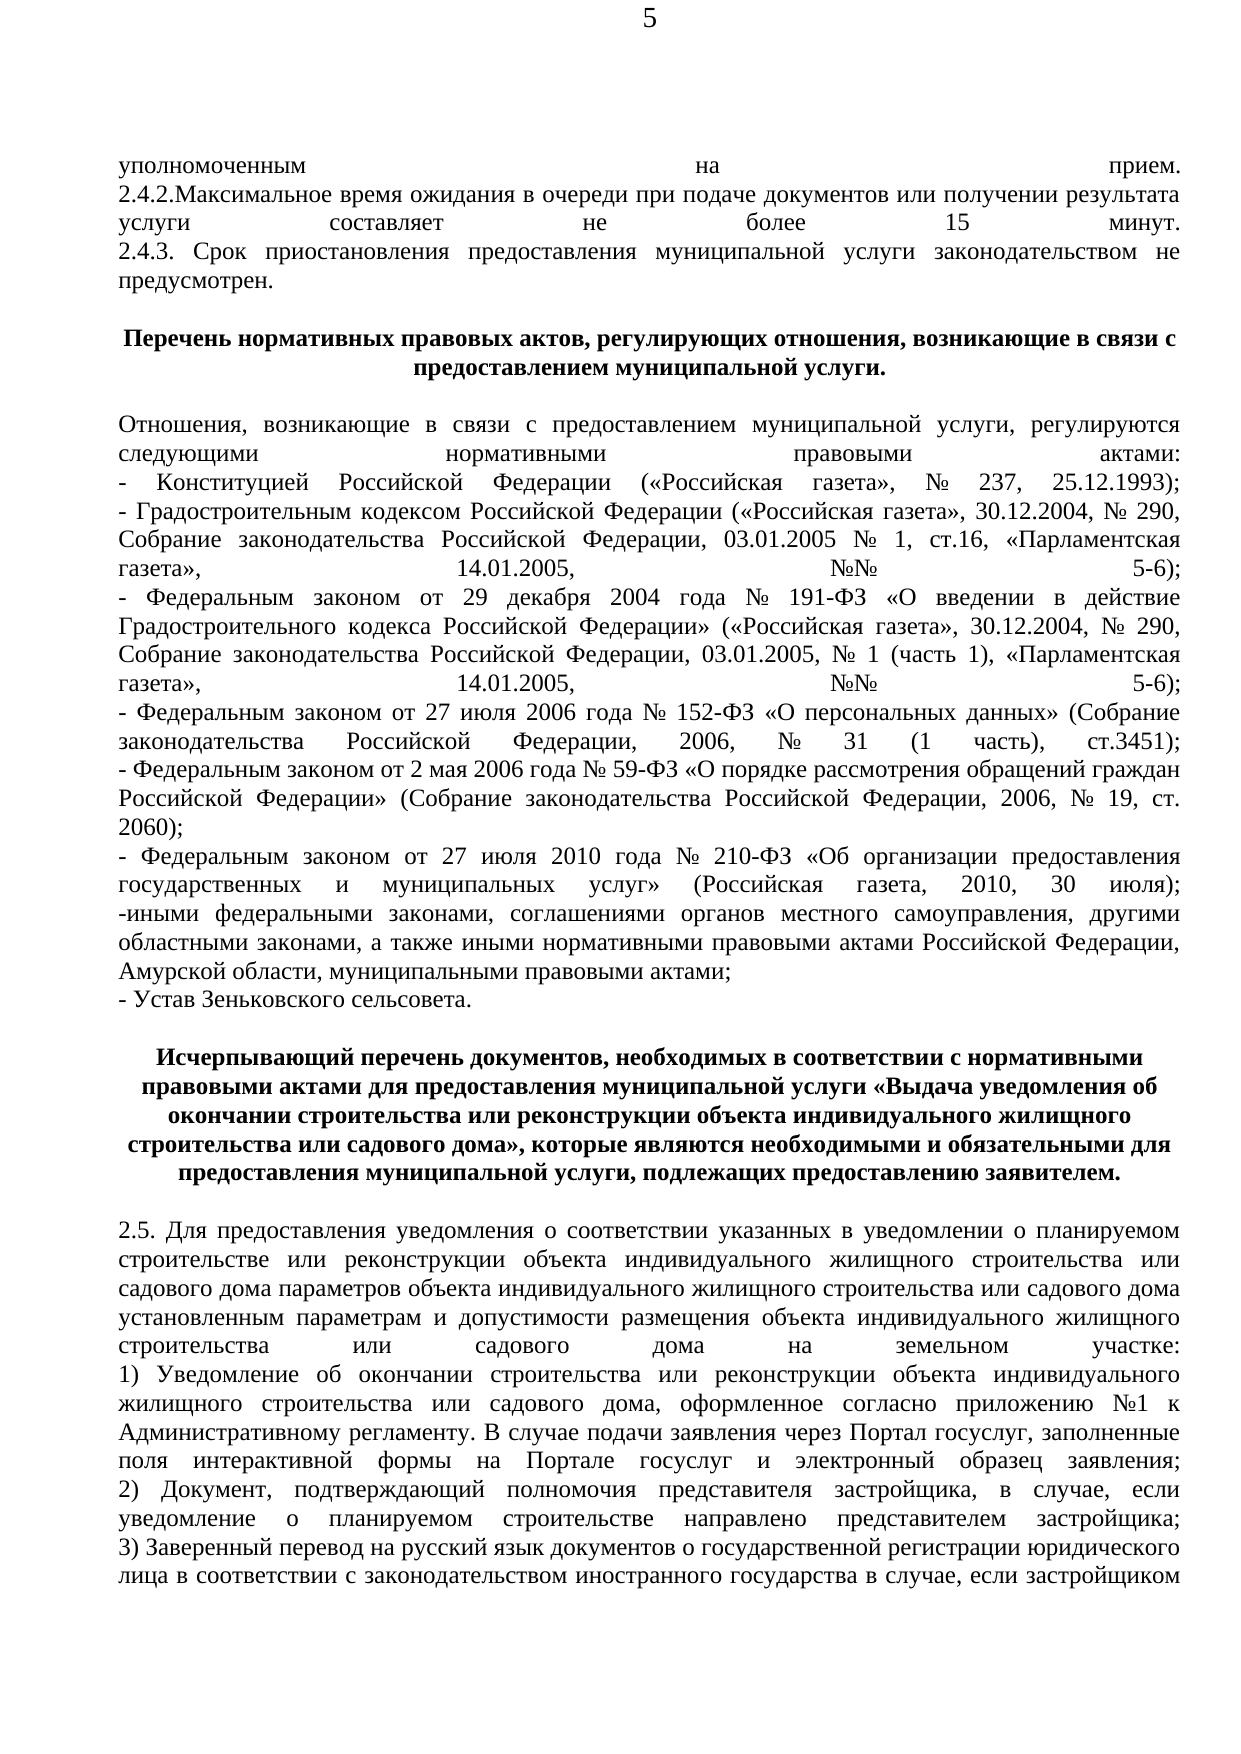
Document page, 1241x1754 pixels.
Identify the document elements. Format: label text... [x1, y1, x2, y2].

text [118, 150, 1181, 294]
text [118, 1215, 1181, 1589]
text Исчерпывающий перечень документов, необходимых в соответствии с нормативными правовыми актами для предоставления муниципальной услуги «Выдача уведомления об окончании строительства или реконструкции объекта индивидуального жилищного строительства или садового дома», которые являются необходимыми и обязательными для предоставления муниципальной услуги, подлежащих предоставлению заявителем. [118, 1042, 1181, 1186]
text - Устав Зеньковского сельсовета. [118, 984, 1181, 1013]
text Отношения, возникающие в связи с предоставлением муниципальной услуги, регулируются следующими нормативными правовыми актами: - Конституцией Российской Федерации («Российская газета», № 237, 25.12.1993); - Градостроительным кодексом Российской Федерации («Российская газета», 30.12.2004, № 290, Собрание законодательства Российской Федерации, 03.01.2005 № 1, ст.16, «Парламентская газета», 14.01.2005, №№ 5-6); - Федеральным законом от 29 декабря 2004 года № 191-ФЗ «О введении в действие Градостроительного кодекса Российской Федерации» («Российская газета», 30.12.2004, № 290, Собрание законодательства Российской Федерации, 03.01.2005, № 1 (часть 1), «Парламентская газета», 14.01.2005, №№ 5-6); - Федеральным законом от 27 июля 2006 года № 152-ФЗ «О персональных данных» (Собрание законодательства Российской Федерации, 2006, № 31 (1 часть), ст.3451); - Федеральным законом от 2 мая 2006 года № 59-ФЗ «О порядке рассмотрения обращений граждан Российской Федерации» (Собрание законодательства Российской Федерации, 2006, № 19, ст. 2060); - Федеральным законом от 27 июля 2010 года № 210-ФЗ «Об организации предоставления государственных и муниципальных услуг» (Российская газета, 2010, 30 июля); -иными федеральными законами, соглашениями органов местного самоуправления, другими областными законами, а также иными нормативными правовыми актами Российской Федерации, Амурской области, муниципальными правовыми актами; [118, 409, 1181, 984]
text Перечень нормативных правовых актов, регулирующих отношения, возникающие в связи с предоставлением муниципальной услуги. [118, 323, 1181, 380]
